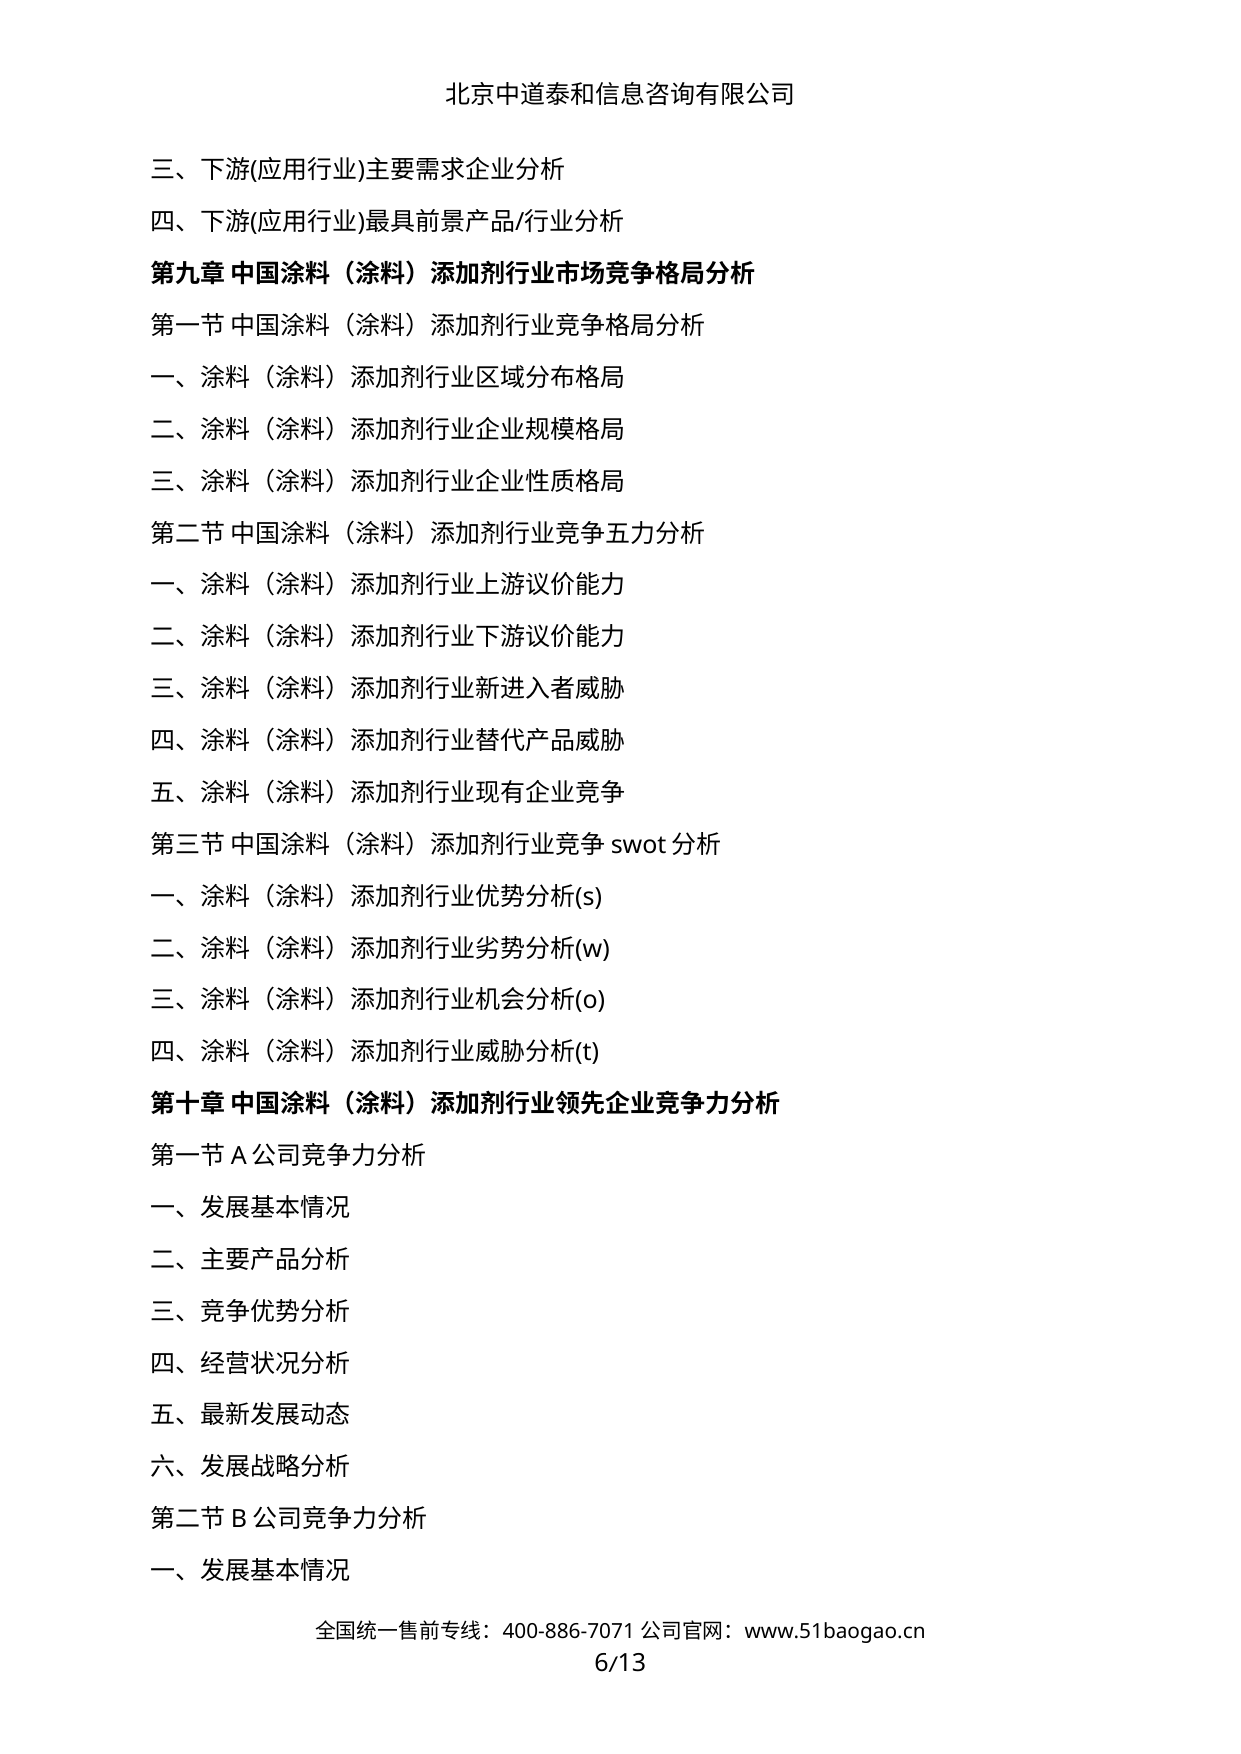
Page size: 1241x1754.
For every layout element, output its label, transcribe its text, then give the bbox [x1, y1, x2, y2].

text 第二节 中国涂料（涂料）添加剂行业竞争五力分析 [150, 513, 1090, 549]
text 四、涂料（涂料）添加剂行业替代产品威胁 [150, 721, 1090, 757]
text 第三节 中国涂料（涂料）添加剂行业竞争swot分析 [150, 824, 1090, 861]
text 一、涂料（涂料）添加剂行业优势分析(s) [150, 876, 1090, 912]
text 一、涂料（涂料）添加剂行业上游议价能力 [150, 565, 1090, 601]
text 三、下游(应用行业)主要需求企业分析 [150, 150, 1090, 186]
text 一、发展基本情况 [150, 1187, 1090, 1224]
text 二、涂料（涂料）添加剂行业企业规模格局 [150, 409, 1090, 446]
text 二、涂料（涂料）添加剂行业劣势分析(w) [150, 928, 1090, 964]
text 四、涂料（涂料）添加剂行业威胁分析(t) [150, 1032, 1090, 1068]
text 第十章 中国涂料（涂料）添加剂行业领先企业竞争力分析 [150, 1084, 1090, 1120]
text 四、下游(应用行业)最具前景产品/行业分析 [150, 202, 1090, 238]
text 一、涂料（涂料）添加剂行业区域分布格局 [150, 357, 1090, 394]
text 三、涂料（涂料）添加剂行业企业性质格局 [150, 461, 1090, 497]
text 一、发展基本情况 [150, 1551, 1090, 1587]
text 第一节 A公司竞争力分析 [150, 1136, 1090, 1172]
text 第二节 B公司竞争力分析 [150, 1499, 1090, 1535]
text 二、涂料（涂料）添加剂行业下游议价能力 [150, 617, 1090, 653]
text 六、发展战略分析 [150, 1447, 1090, 1483]
text 四、经营状况分析 [150, 1343, 1090, 1379]
text 第九章 中国涂料（涂料）添加剂行业市场竞争格局分析 [150, 254, 1090, 290]
text 五、涂料（涂料）添加剂行业现有企业竞争 [150, 772, 1090, 809]
text 三、涂料（涂料）添加剂行业新进入者威胁 [150, 669, 1090, 705]
text 三、竞争优势分析 [150, 1291, 1090, 1327]
text 第一节 中国涂料（涂料）添加剂行业竞争格局分析 [150, 306, 1090, 342]
text 二、主要产品分析 [150, 1239, 1090, 1276]
text 五、最新发展动态 [150, 1395, 1090, 1431]
text 三、涂料（涂料）添加剂行业机会分析(o) [150, 980, 1090, 1016]
